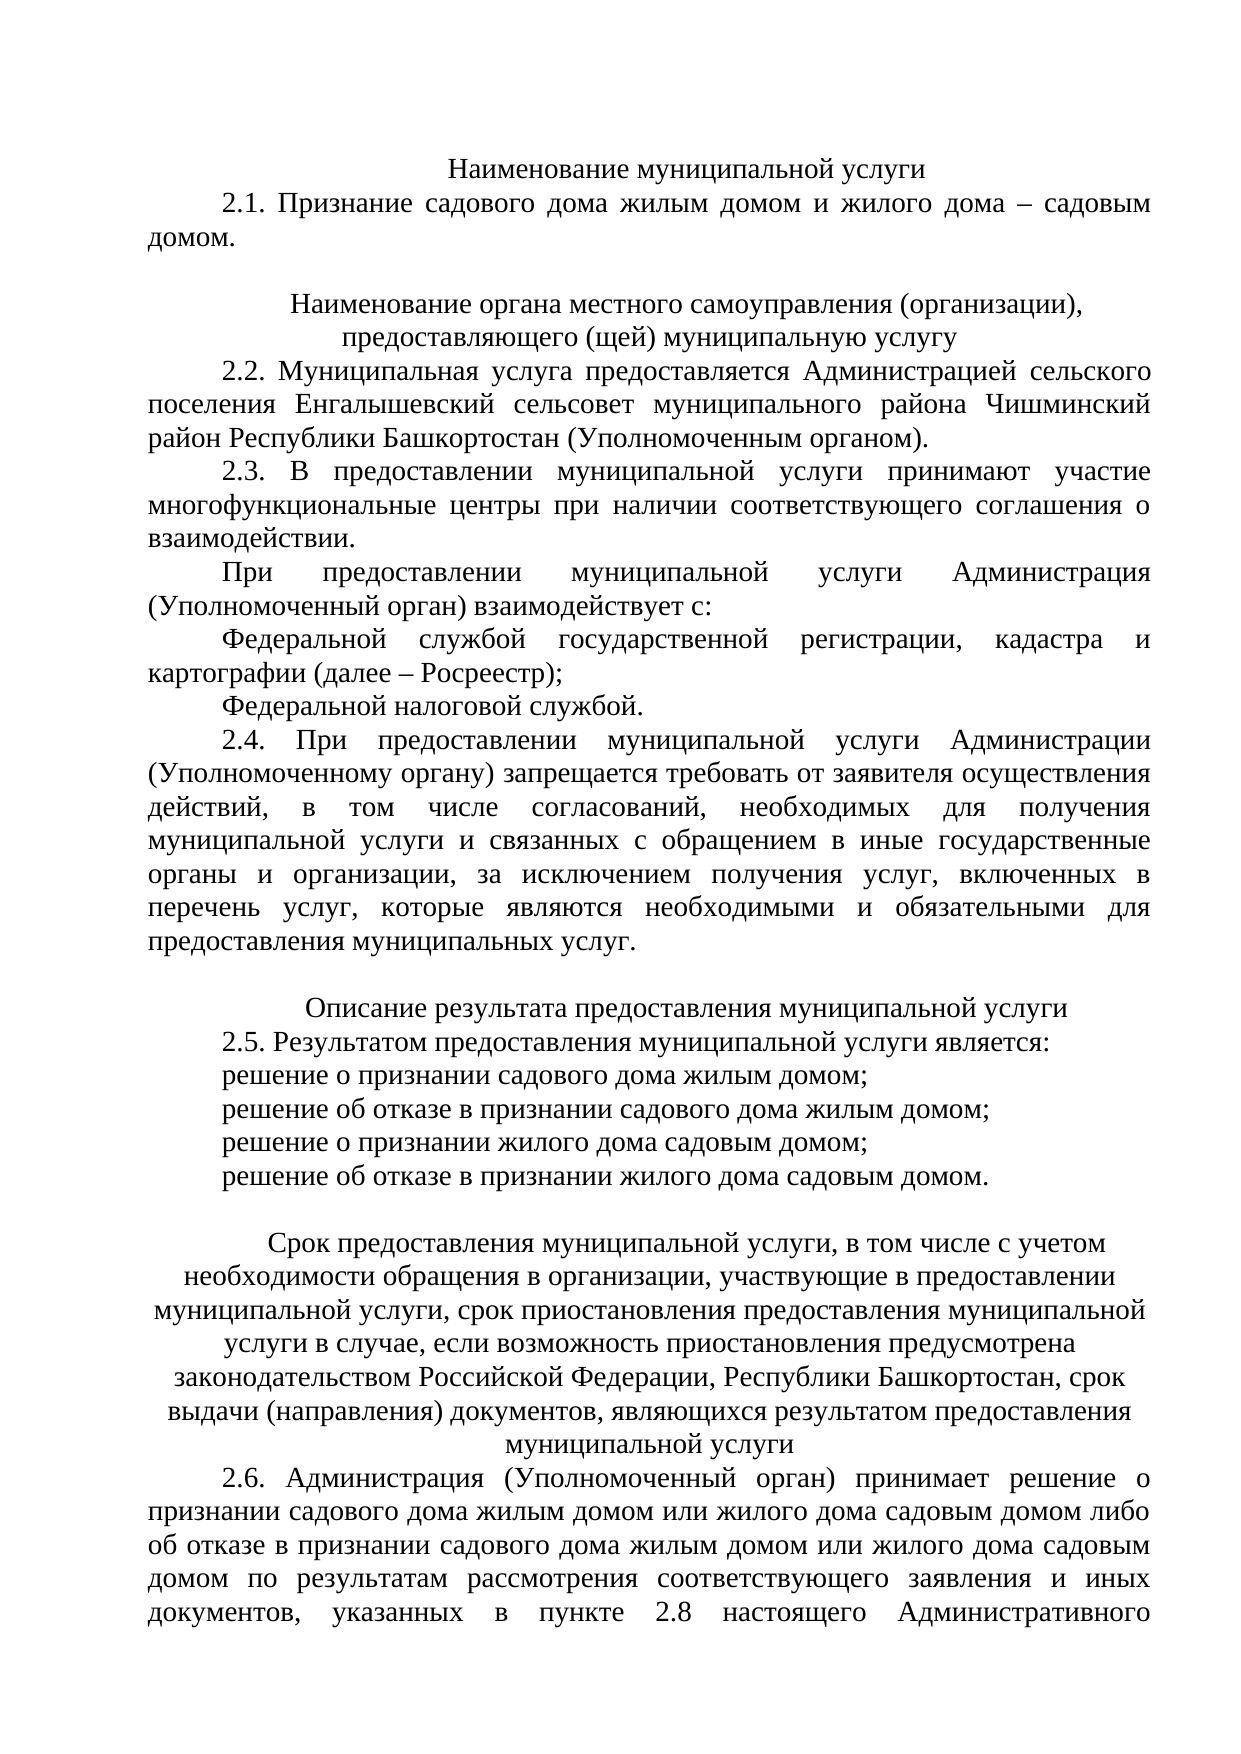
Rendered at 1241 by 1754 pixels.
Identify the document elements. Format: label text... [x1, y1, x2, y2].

text При предоставлении муниципальной услуги Администрация (Уполномоченный орган) взаимодействует с: [148, 554, 1152, 621]
text решение о признании жилого дома садовым домом; [148, 1124, 1152, 1158]
text 2.2. Муниципальная услуга предоставляется Администрацией сельского поселения Енгалышевский сельсовет муниципального района Чишминский район Республики Башкортостан (Уполномоченным органом). [148, 353, 1152, 453]
text решение об отказе в признании жилого дома садовым домом. [148, 1158, 1152, 1191]
text Описание результата предоставления муниципальной услуги [148, 990, 1152, 1024]
text 2.1. Признание садового дома жилым домом и жилого дома – садовым домом. [148, 185, 1152, 252]
text решение о признании садового дома жилым домом; [148, 1057, 1152, 1091]
text 2.5. Результатом предоставления муниципальной услуги является: [148, 1024, 1152, 1057]
text 2.3. В предоставлении муниципальной услуги принимают участие многофункциональные центры при наличии соответствующего соглашения о взаимодействии. [148, 453, 1152, 554]
text Наименование муниципальной услуги [148, 152, 1152, 185]
text 2.4. При предоставлении муниципальной услуги Администрации (Уполномоченному органу) запрещается требовать от заявителя осуществления действий, в том числе согласований, необходимых для получения муниципальной услуги и связанных с обращением в иные государственные органы и организации, за исключением получения услуг, включенных в перечень услуг, которые являются необходимыми и обязательными для предоставления муниципальных услуг. [148, 722, 1152, 957]
text Федеральной службой государственной регистрации, кадастра и картографии (далее – Росреестр); [148, 621, 1152, 688]
text Наименование органа местного самоуправления (организации), предоставляющего (щей) муниципальную услугу [148, 286, 1152, 353]
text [148, 1460, 1152, 1627]
text решение об отказе в признании садового дома жилым домом; [148, 1091, 1152, 1124]
text Федеральной налоговой службой. [148, 688, 1152, 722]
text Срок предоставления муниципальной услуги, в том числе с учетом необходимости обращения в организации, участвующие в предоставлении муниципальной услуги, срок приостановления предоставления муниципальной услуги в случае, если возможность приостановления предусмотрена законодательством Российской Федерации, Республики Башкортостан, срок выдачи (направления) документов, являющихся результатом предоставления муниципальной услуги [148, 1225, 1152, 1460]
